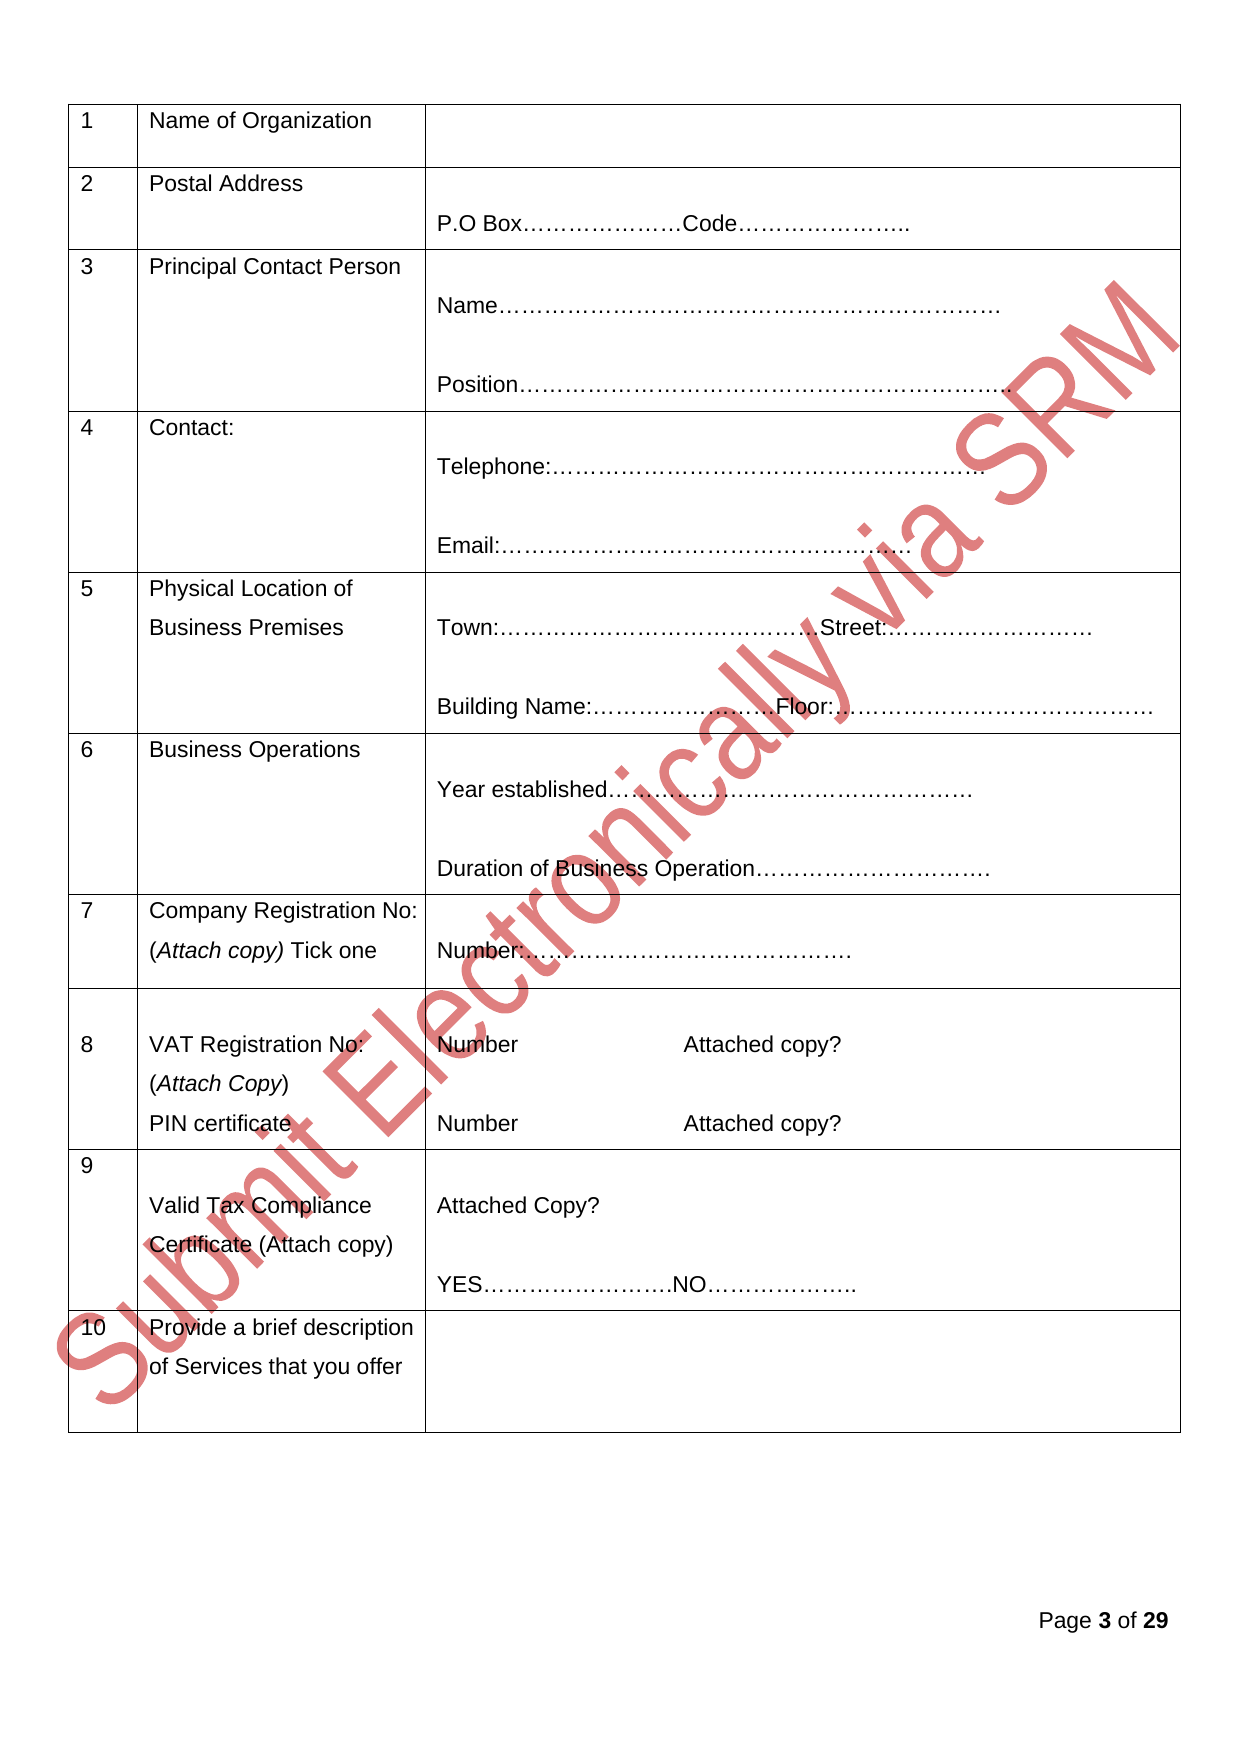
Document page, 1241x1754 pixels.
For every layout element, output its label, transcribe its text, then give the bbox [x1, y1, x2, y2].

table_header [426, 105, 1180, 167]
table_cell 8 [69, 989, 137, 1149]
table_cell Contact: [138, 412, 425, 572]
table_cell 9 [69, 1150, 137, 1310]
table_cell Company Registration No: (Attach copy) Tick one [138, 895, 425, 988]
table_cell Town:……………………………………Street:……………………… Building Name:……………………Floor:…………………………………… [426, 573, 1180, 733]
table_cell 4 [69, 412, 137, 572]
table_cell [426, 1311, 1180, 1432]
table_cell 3 [69, 250, 137, 411]
table_cell 5 [69, 573, 137, 733]
table_cell 7 [69, 895, 137, 988]
table_cell Name………………………………………………………… Position……………………………………………………….. [426, 250, 1180, 411]
table_cell Physical Location of Business Premises [138, 573, 425, 733]
table_header 1 [69, 105, 137, 167]
table_cell Number:……………………………………. [426, 895, 1180, 988]
table_cell 6 [69, 734, 137, 894]
table_cell Number Attached copy? Number Attached copy? [426, 989, 1180, 1149]
table_cell Provide a brief description of Services that you offer [138, 1311, 425, 1432]
table_cell VAT Registration No: (Attach Copy) PIN certificate [138, 989, 425, 1149]
table_cell Business Operations [138, 734, 425, 894]
table_cell Valid Tax Compliance Certificate (Attach copy) [138, 1150, 425, 1310]
table_cell 2 [69, 168, 137, 249]
table_cell Principal Contact Person [138, 250, 425, 411]
table_cell 10 [69, 1311, 137, 1432]
table_cell Attached Copy? YES…………………….NO……………….. [426, 1150, 1180, 1310]
table_cell Year established………………………………………… Duration of Business Operation…………………………. [426, 734, 1180, 894]
table_header Name of Organization [138, 105, 425, 167]
table_cell Postal Address [138, 168, 425, 249]
table_cell P.O Box…………………Code………………….. [426, 168, 1180, 249]
table_cell Telephone:………………………………………………… Email:……………………………………………… [426, 412, 1180, 572]
